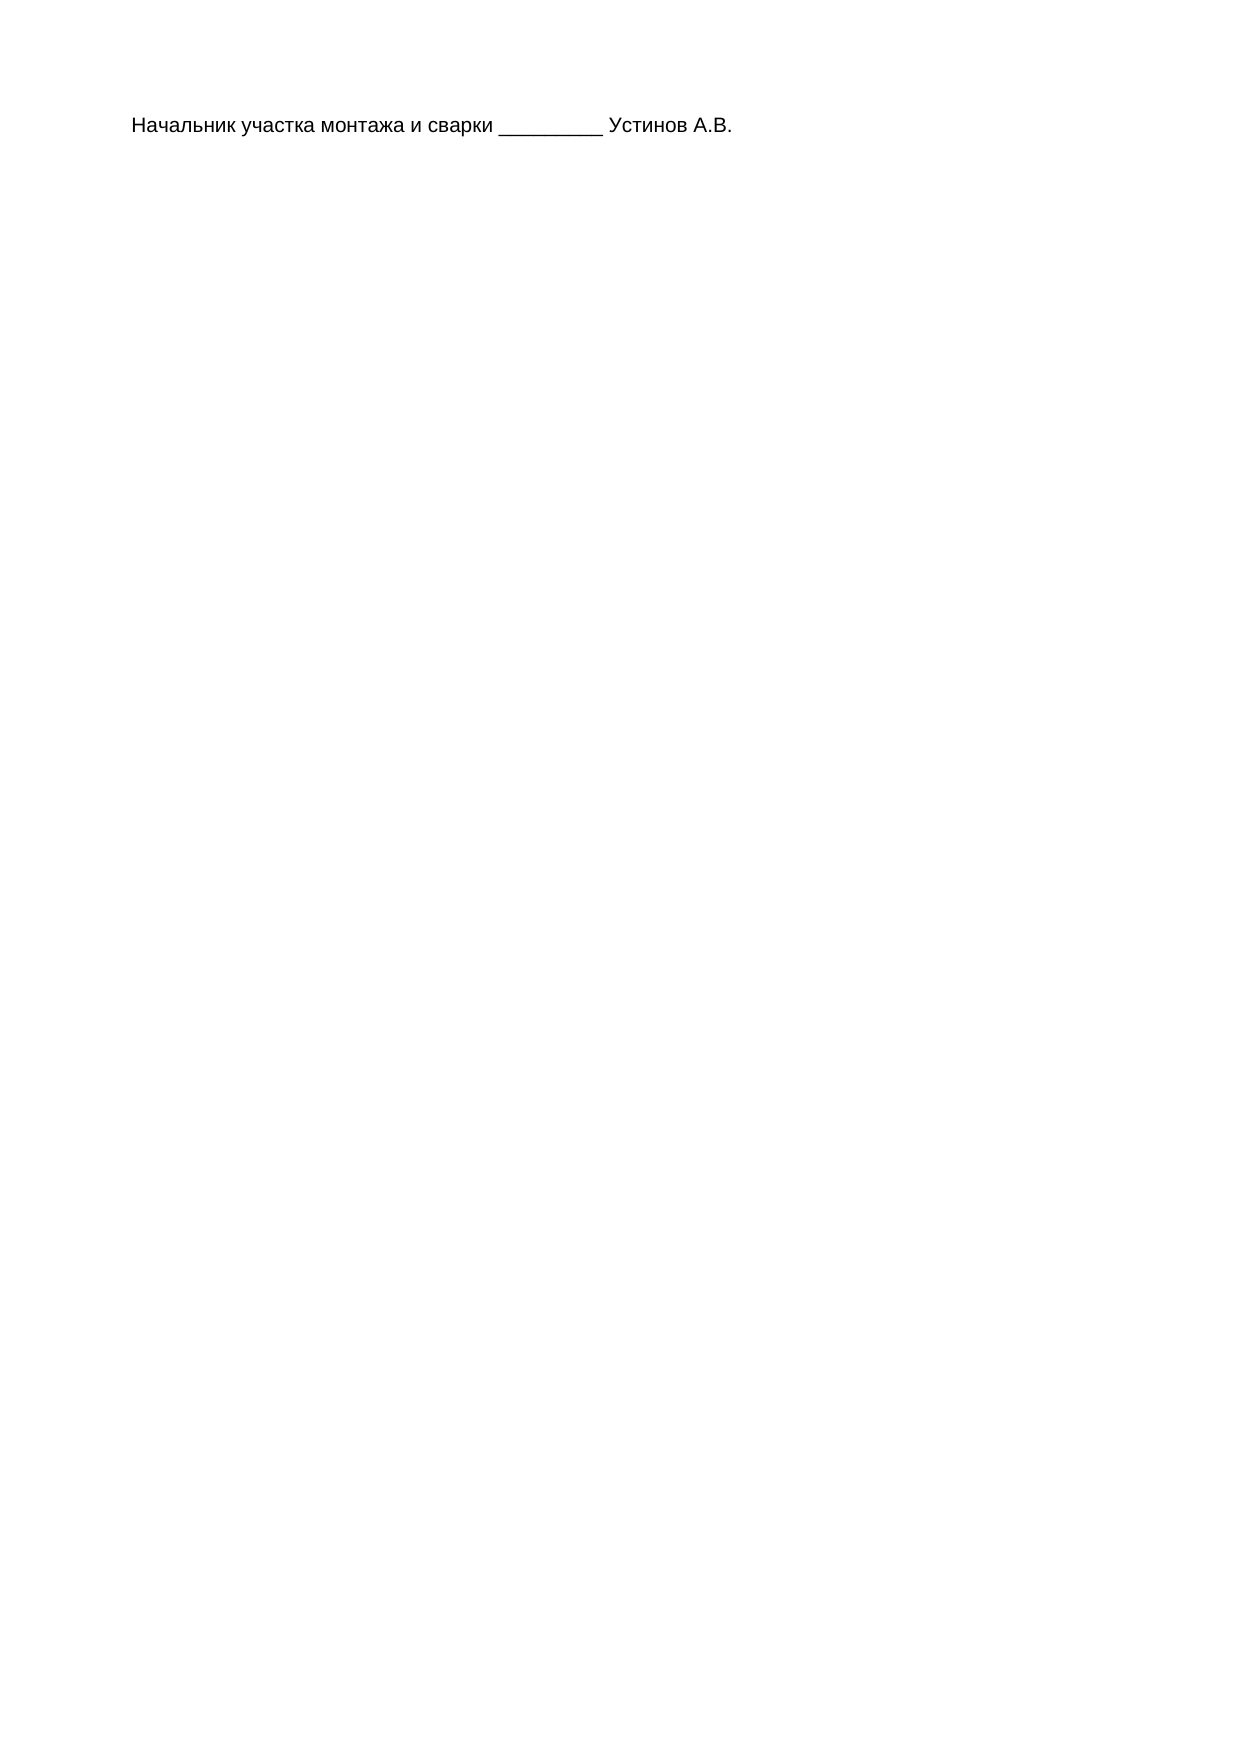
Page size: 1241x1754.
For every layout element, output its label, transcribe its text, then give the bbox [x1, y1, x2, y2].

text Начальник участка монтажа и сварки _________ Устинов А.В. [131, 113, 1152, 137]
